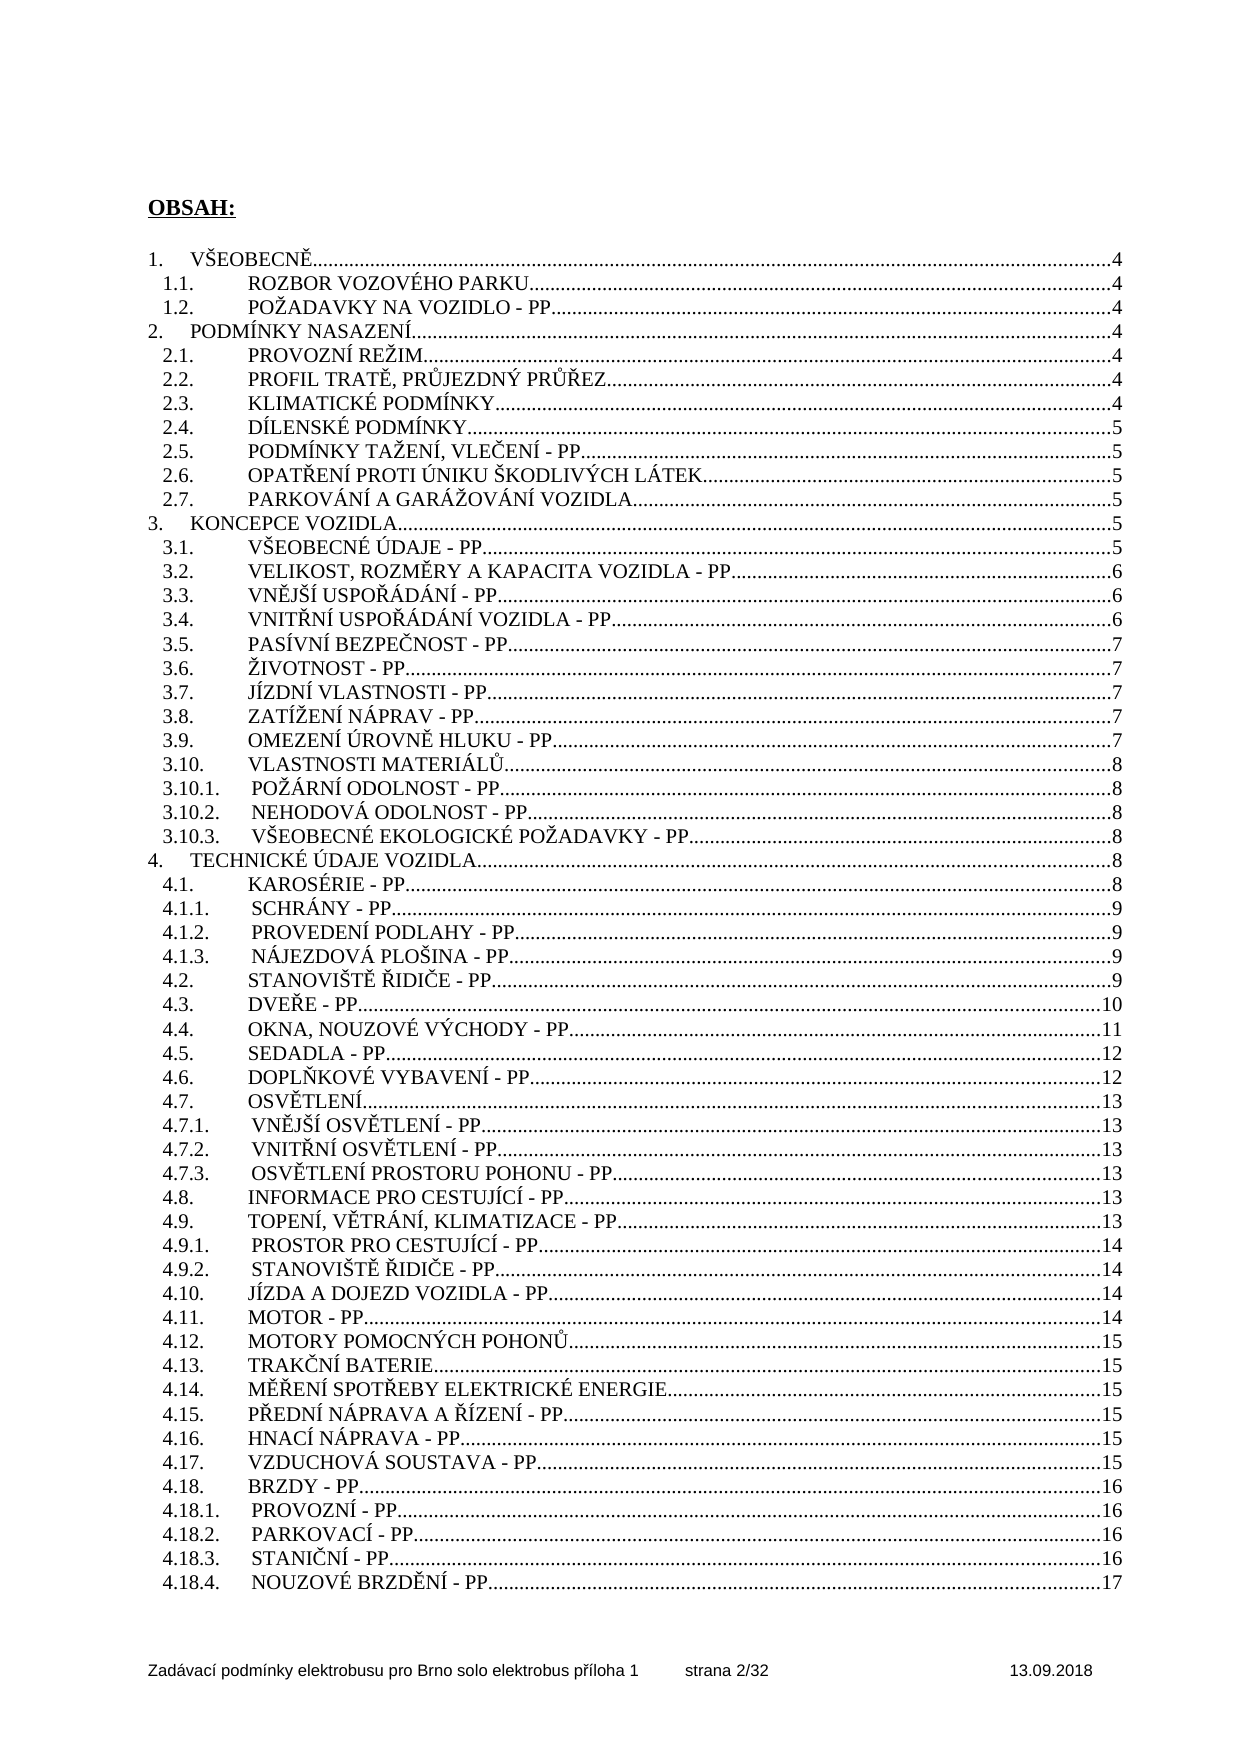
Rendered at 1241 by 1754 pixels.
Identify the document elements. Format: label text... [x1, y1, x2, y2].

text 1. Všeobecně 4 [148, 246, 1122, 271]
text 4.9.1. Prostor pro cestující - PP 14 [162, 1233, 1122, 1257]
text 4.13. trakční Baterie 15 [162, 1353, 1122, 1377]
text 4.6. Doplňkové vybavení - PP 12 [162, 1064, 1122, 1089]
text 4.2. Stanoviště řidiče - PP 9 [162, 968, 1122, 992]
text OBSAH: [148, 194, 1122, 220]
text 3.1. Všeobecné údaje - PP 5 [162, 535, 1122, 559]
text 3.8. Zatížení náprav - PP 7 [162, 704, 1122, 728]
text 3.5. Pasívní bezpečnost - PP 7 [162, 631, 1122, 656]
text 4.5. Sedadla - PP 12 [162, 1041, 1122, 1064]
text 4.8. Informace pro cestující - PP 13 [162, 1185, 1122, 1209]
text 2. Podmínky nasazení 4 [148, 319, 1122, 343]
text 4.12. motory pomocných pohonů 15 [162, 1329, 1122, 1353]
text 3.2. Velikost, rozměry a kapacita vozidla - PP 6 [162, 559, 1122, 583]
text 4. Technické údaje vozidla 8 [148, 848, 1122, 872]
text 3.10. Vlastnosti materiálů 8 [162, 752, 1122, 776]
text 4.1.1. Schrány - PP 9 [162, 896, 1122, 920]
text 1.2. POŽADAVKY NA VOZIDLO - PP 4 [162, 294, 1122, 319]
text 2.3. Klimatické podmínky 4 [162, 391, 1122, 415]
text 4.18.2. parkovací - PP 16 [162, 1522, 1122, 1546]
text 3.6. Životnost - PP 7 [162, 656, 1122, 679]
text 4.14. Měření spotřeby elektrické energie 15 [162, 1377, 1122, 1401]
text 4.9.2. Stanoviště řidiče - PP 14 [162, 1257, 1122, 1281]
text 3.10.2. Nehodová odolnost - PP 8 [162, 800, 1122, 824]
text 4.17. VzduchovÁ SOUSTAVA - PP 15 [162, 1449, 1122, 1474]
text 2.6. Opatření proti úniku škodlivých látek 5 [162, 463, 1122, 487]
text 3.10.3. Všeobecné ekologické požadavky - PP 8 [162, 824, 1122, 848]
text 1.1. Rozbor vozového parku 4 [162, 271, 1122, 294]
text 4.3. Dveře - PP 10 [162, 992, 1122, 1016]
text 4.9. Topení, větrání, KLIMATIZACE - PP 13 [162, 1209, 1122, 1233]
text 2.4. Dílenské podmínky 5 [162, 415, 1122, 439]
text 4.1.2. Provedení podlahy - PP 9 [162, 920, 1122, 944]
text 3.9. Omezení úrovně hluku - PP 7 [162, 728, 1122, 752]
text 4.7.1. Vnější osvětlení - PP 13 [162, 1113, 1122, 1137]
text 3.3. Vnější uspořádání - PP 6 [162, 583, 1122, 607]
text 3. Koncepce vozidla 5 [148, 511, 1122, 535]
text 4.18.3. STANIČNÍ - PP 16 [162, 1546, 1122, 1570]
text 4.10. Jízda A DOJEZD vozidla - PP 14 [162, 1281, 1122, 1305]
text 3.7. Jízdní vlastnosti - PP 7 [162, 679, 1122, 704]
text 4.18.4. Nouzové brzdění - PP 17 [162, 1570, 1122, 1594]
text 4.18.1. provozní - PP 16 [162, 1498, 1122, 1522]
text 4.15. Přední náprava a řízení - PP 15 [162, 1401, 1122, 1426]
text 2.1. Provozní režim 4 [162, 343, 1122, 367]
text 4.1.3. NÁJEZDOVÁ PLOŠINA - PP 9 [162, 944, 1122, 968]
text 2.7. PaRKOVÁNÍ A GARÁŽOVÁNÍ VOZIDLA 5 [162, 487, 1122, 511]
text 4.16. hNACÍ náprava - PP 15 [162, 1426, 1122, 1449]
text 3.4. Vnitřní uspořádání vozidla - PP 6 [162, 607, 1122, 631]
text 4.7. Osvětlení 13 [162, 1089, 1122, 1113]
text 4.7.3. OSVĚTLENÍ PROSTORU pohonu - PP 13 [162, 1161, 1122, 1185]
text 4.11. Motor - PP 14 [162, 1305, 1122, 1329]
text 2.5. Podmínky tažení, vlečení - PP 5 [162, 439, 1122, 463]
text 4.1. Karosérie - PP 8 [162, 872, 1122, 896]
text 2.2. Profil tratě, průjezdný průřez 4 [162, 367, 1122, 391]
text 4.18. Brzdy - PP 16 [162, 1474, 1122, 1498]
text 3.10.1. Požární odolnost - PP 8 [162, 776, 1122, 800]
text 4.4. Okna, nouzové východy - PP 11 [162, 1016, 1122, 1041]
text 4.7.2. Vnitřní osvětlení - PP 13 [162, 1137, 1122, 1161]
